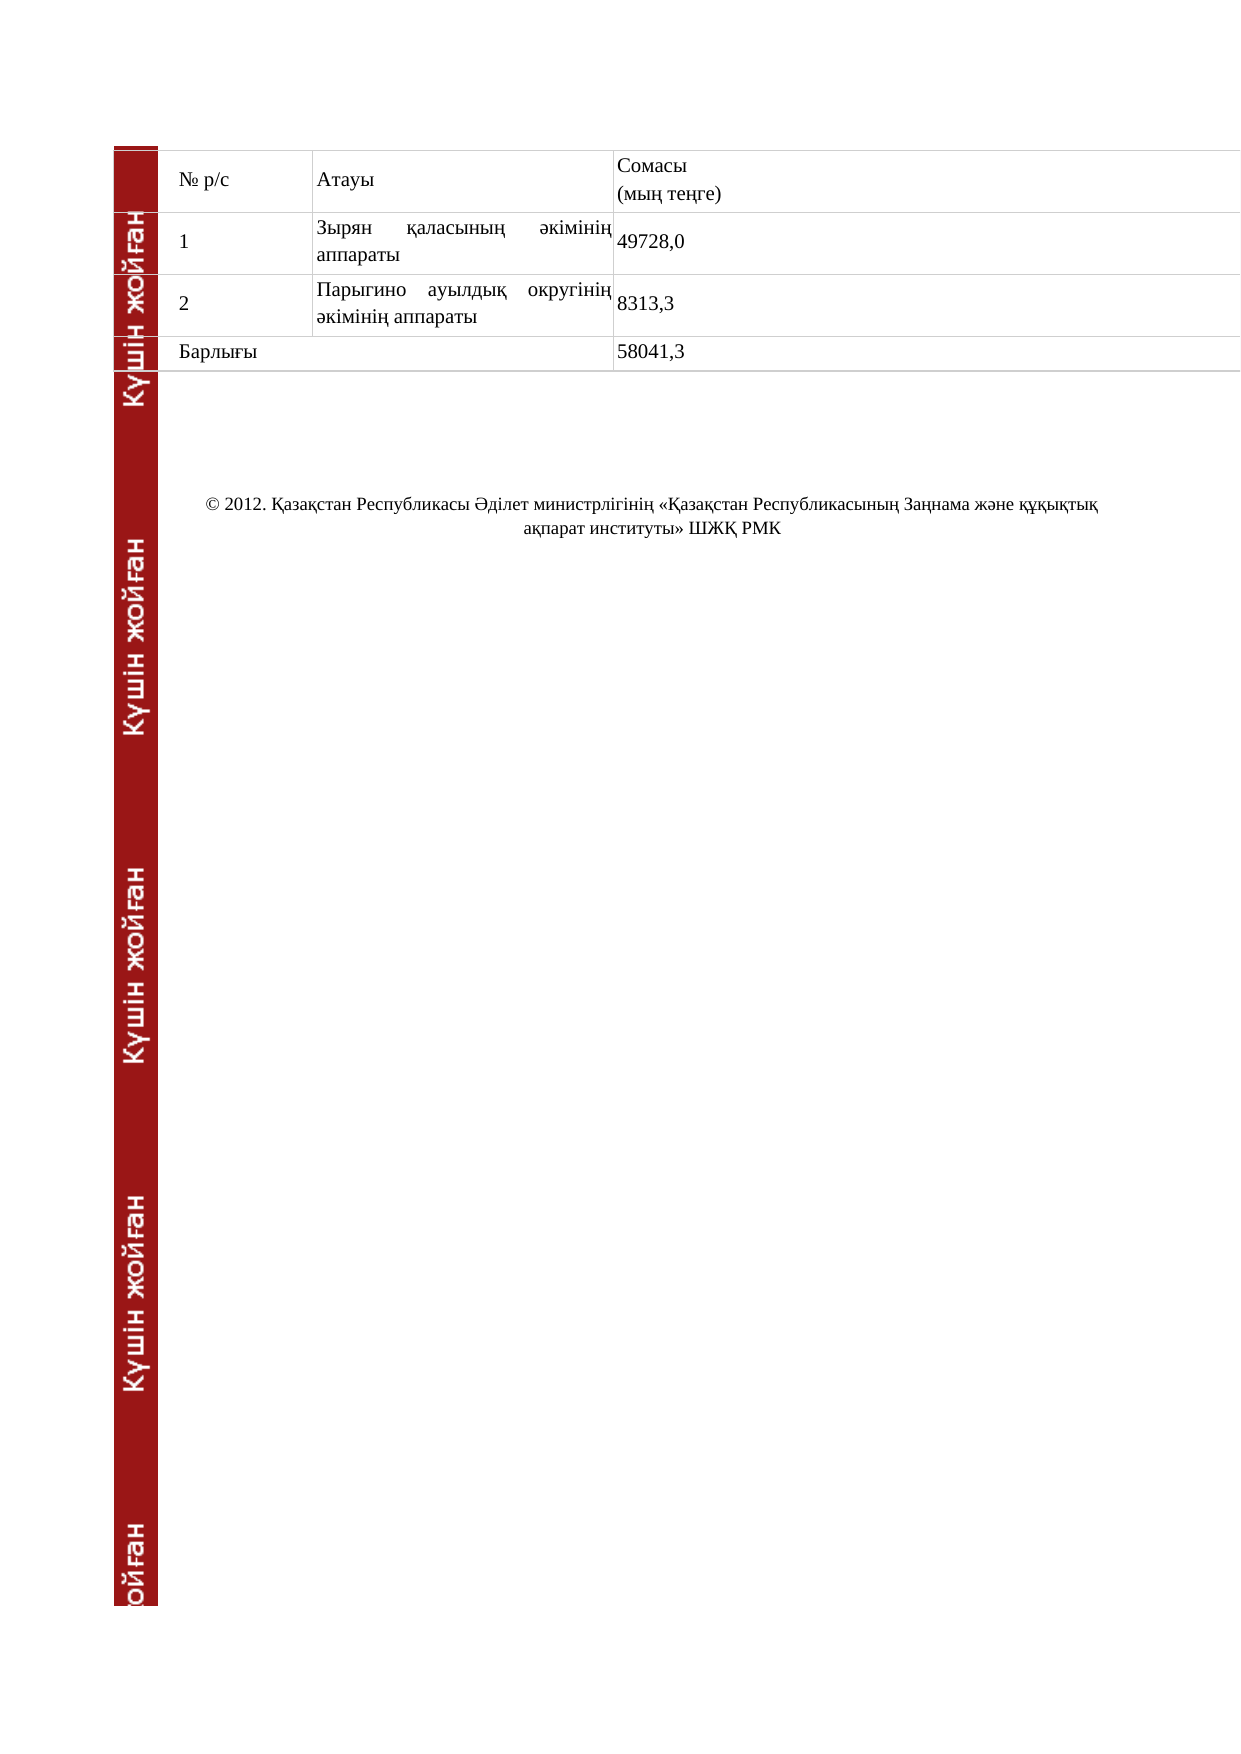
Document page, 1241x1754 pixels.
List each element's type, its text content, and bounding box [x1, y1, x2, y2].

picture [114, 539, 158, 1606]
table_cell 58041,3 [614, 337, 1240, 370]
table_header № р/с [114, 151, 312, 212]
table_cell Зырян қаласының әкімінің аппараты [313, 213, 613, 274]
picture [114, 372, 158, 492]
table_header Атауы [313, 151, 613, 212]
table_cell 1 [114, 213, 312, 274]
table_cell 49728,0 [614, 213, 1240, 274]
table_cell 2 [114, 275, 312, 336]
table_cell Барлығы [114, 337, 613, 370]
table_cell 8313,3 [614, 275, 1240, 336]
table_header Сомасы (мың теңге) [614, 151, 1240, 212]
picture [114, 146, 158, 150]
table_cell Парыгино ауылдық округінің әкімінің аппараты [313, 275, 613, 336]
text © 2012. Қазақстан Республикасы Әділет министрлігінің «Қазақстан Республикасының Заңнама және құқықтық ақпарат институты» ШЖҚ РМК [112, 492, 1128, 539]
